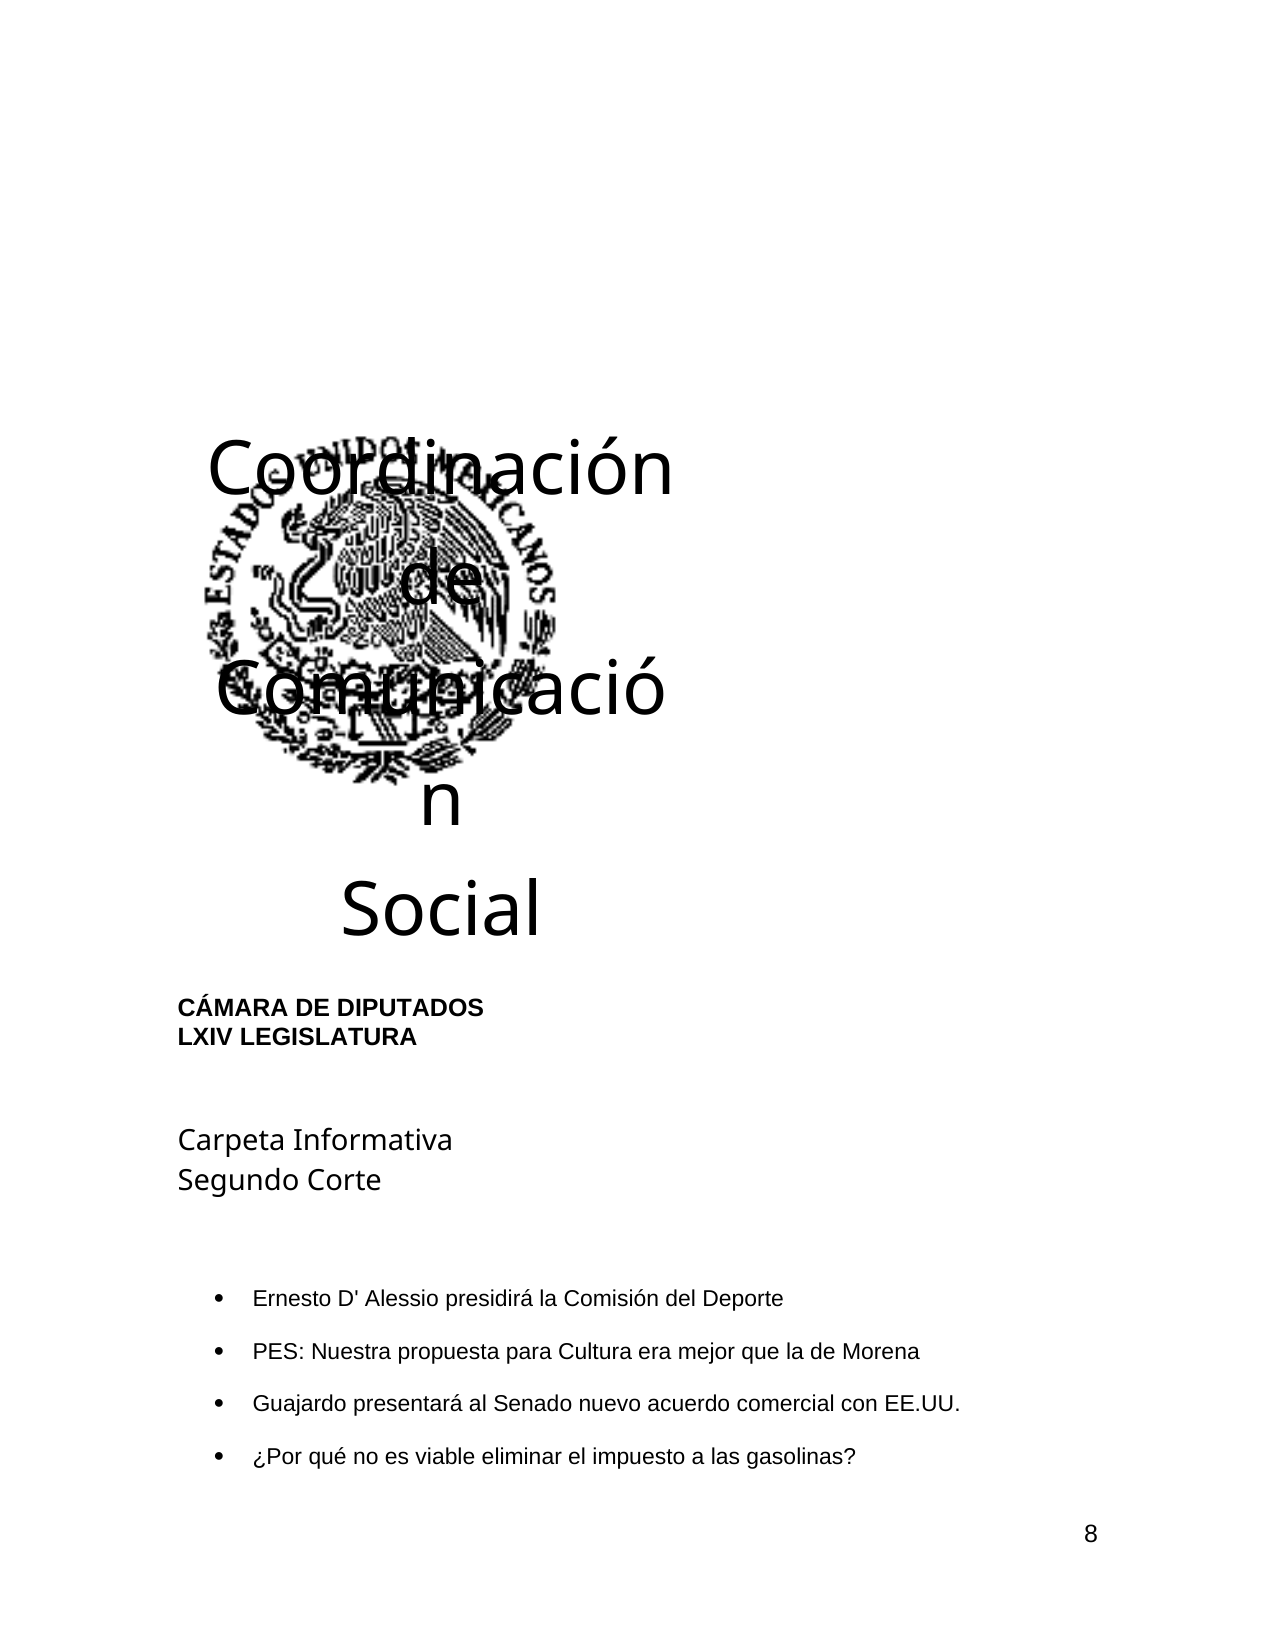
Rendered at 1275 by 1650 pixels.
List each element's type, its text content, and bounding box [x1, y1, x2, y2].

text CÁMARA DE DIPUTADOS [177, 993, 1098, 1022]
text Carpeta Informativa [177, 1119, 1098, 1159]
text Segundo Corte [177, 1159, 1098, 1199]
list Ernesto D' Alessio presidirá la Comisión del Deporte [215, 1285, 1098, 1311]
list PES: Nuestra propuesta para Cultura era mejor que la de Morena [215, 1338, 1098, 1364]
list Guajardo presentará al Senado nuevo acuerdo comercial con EE.UU. [215, 1390, 1098, 1417]
list ¿Por qué no es viable eliminar el impuesto a las gasolinas? [215, 1443, 1098, 1469]
text LXIV LEGISLATURA [177, 1022, 1098, 1051]
